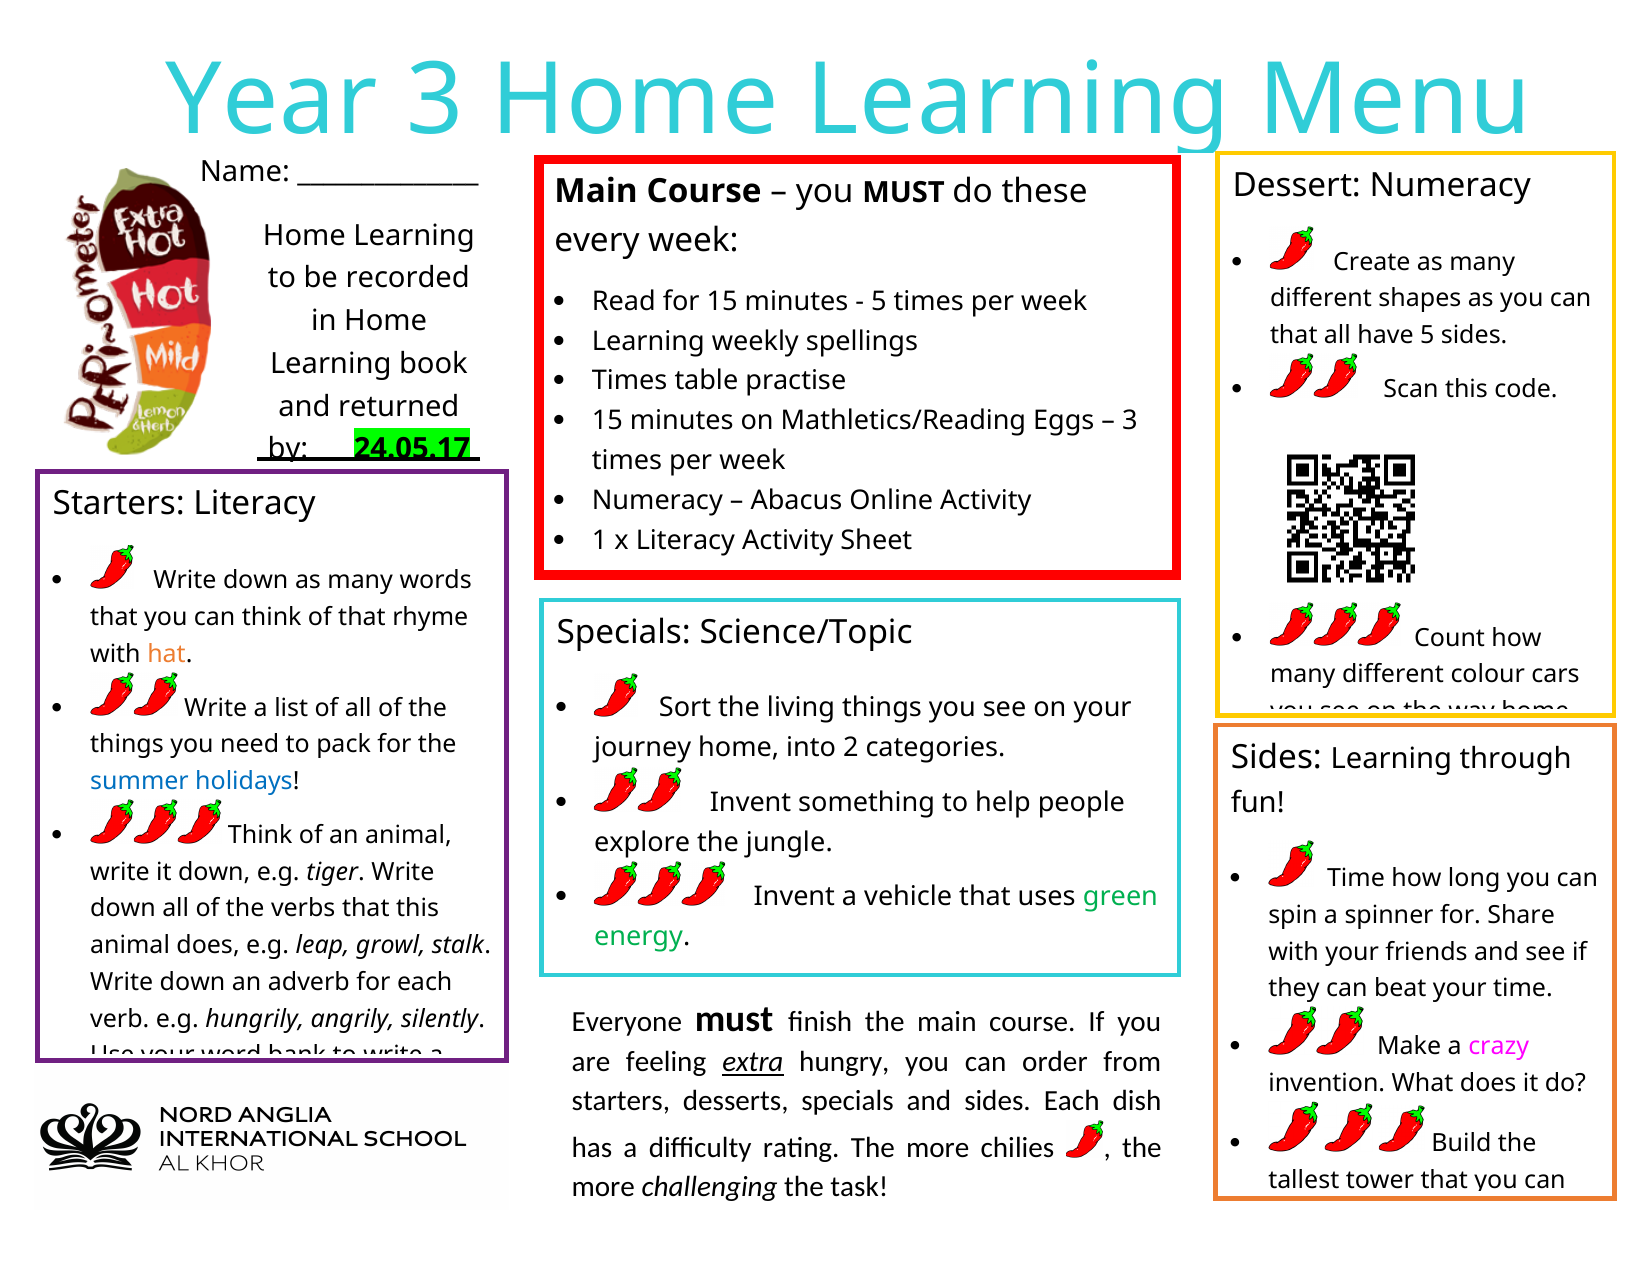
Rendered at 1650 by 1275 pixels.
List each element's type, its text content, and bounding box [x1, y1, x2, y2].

picture [593, 767, 682, 812]
picture [90, 672, 178, 716]
picture [1269, 353, 1358, 398]
picture [90, 545, 134, 589]
list Name: ______________ [148, 150, 1215, 190]
picture [1268, 1006, 1364, 1055]
picture [1268, 1101, 1319, 1152]
picture [1268, 840, 1314, 887]
picture [1324, 1103, 1373, 1152]
picture [1269, 437, 1433, 600]
picture [16, 168, 268, 456]
picture [1269, 602, 1401, 646]
picture [34, 1064, 509, 1210]
picture [1066, 1120, 1104, 1158]
picture [593, 861, 726, 906]
picture [1378, 1105, 1425, 1152]
picture [90, 799, 222, 844]
picture [593, 673, 638, 717]
picture [1269, 226, 1314, 270]
